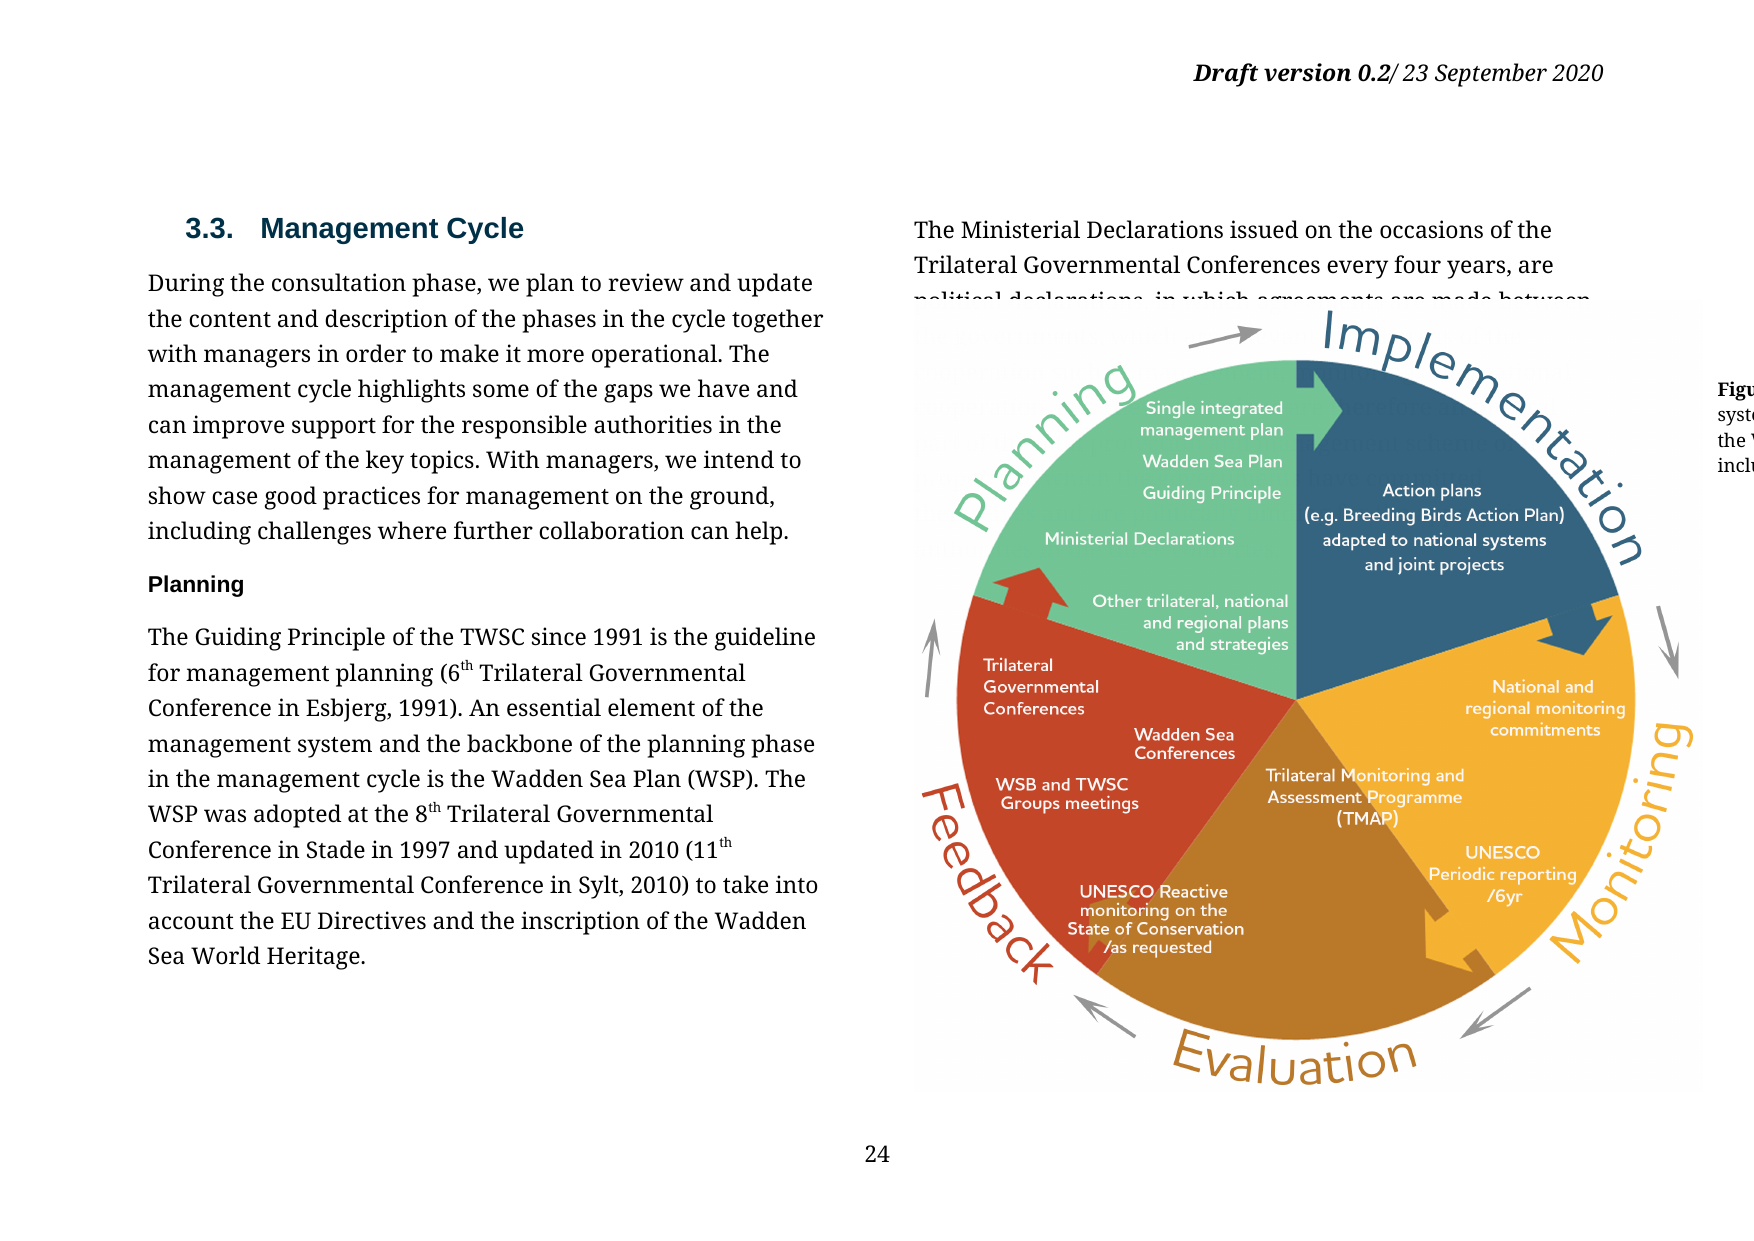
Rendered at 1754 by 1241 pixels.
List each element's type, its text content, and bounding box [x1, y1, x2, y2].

list The Ministerial Declarations issued on the occasions of the Trilateral Governmental Conferences every four years, are political declarations, in which agreements are made between the governments, which are relevant for all areas of the cooperation such as management, monitoring, international cooperation, etc. The declarations are therefore an integral part of the total protection and management scheme of the property to which the governments have committed themselves and are politically binding for the appropriate authorities in the three countries. [914, 210, 1606, 299]
subtitle Planning [148, 564, 840, 600]
list During the consultation phase, we plan to review and update the content and description of the phases in the cycle together with managers in order to make it more operational. The management cycle highlights some of the gaps we have and can improve support for the responsible authorities in the management of the key topics. With managers, we intend to show case good practices for management on the ground, including challenges where further collaboration can help. [148, 263, 840, 547]
list The Guiding Principle of the TWSC since 1991 is the guideline for management planning (6th Trilateral Governmental Conference in Esbjerg, 1991). An essential element of the management system and the backbone of the planning phase in the management cycle is the Wadden Sea Plan (WSP). The WSP was adopted at the 8th Trilateral Governmental Conference in Stade in 1997 and updated in 2010 (11th Trilateral Governmental Conference in Sylt, 2010) to take into account the EU Directives and the inscription of the Wadden Sea World Heritage. [148, 617, 840, 972]
picture [913, 299, 1703, 1092]
list Management Cycle [185, 210, 840, 246]
